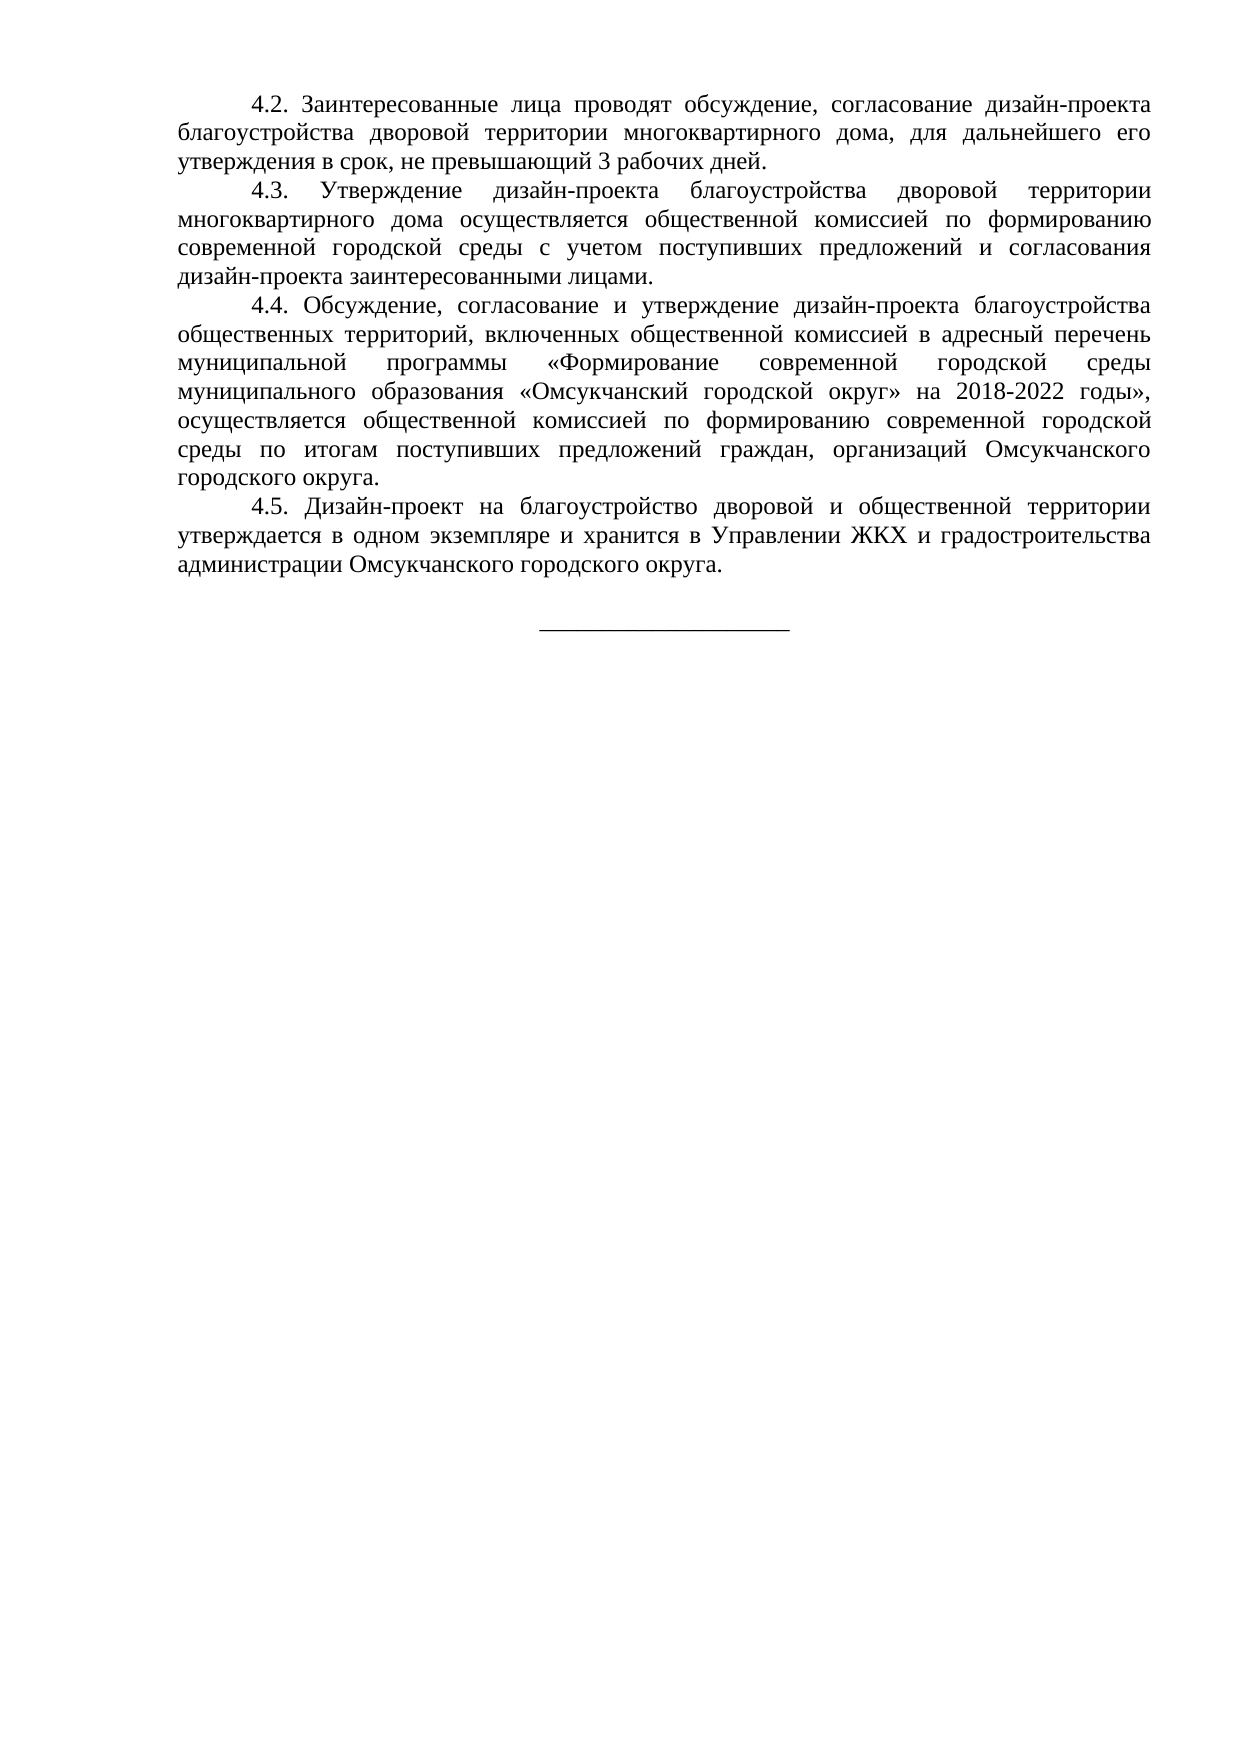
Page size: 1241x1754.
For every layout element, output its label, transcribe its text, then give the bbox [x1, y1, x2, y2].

text 4.3. Утверждение дизайн-проекта благоустройства дворовой территории многоквартирного дома осуществляется общественной комиссией по формированию современной городской среды с учетом поступивших предложений и согласования дизайн-проекта заинтересованными лицами. [177, 175, 1152, 290]
text ____________________ [177, 605, 1152, 634]
text 4.2. Заинтересованные лица проводят обсуждение, согласование дизайн-проекта благоустройства дворовой территории многоквартирного дома, для дальнейшего его утверждения в срок, не превышающий 3 рабочих дней. [177, 89, 1152, 175]
text 4.4. Обсуждение, согласование и утверждение дизайн-проекта благоустройства общественных территорий, включенных общественной комиссией в адресный перечень муниципальной программы «Формирование современной городской среды муниципального образования «Омсукчанский городской округ» на 2018-2022 годы», осуществляется общественной комиссией по формированию современной городской среды по итогам поступивших предложений граждан, организаций Омсукчанского городского округа. [177, 290, 1152, 491]
text 4.5. Дизайн-проект на благоустройство дворовой и общественной территории утверждается в одном экземпляре и хранится в Управлении ЖКХ и градостроительства администрации Омсукчанского городского округа. [177, 491, 1152, 577]
